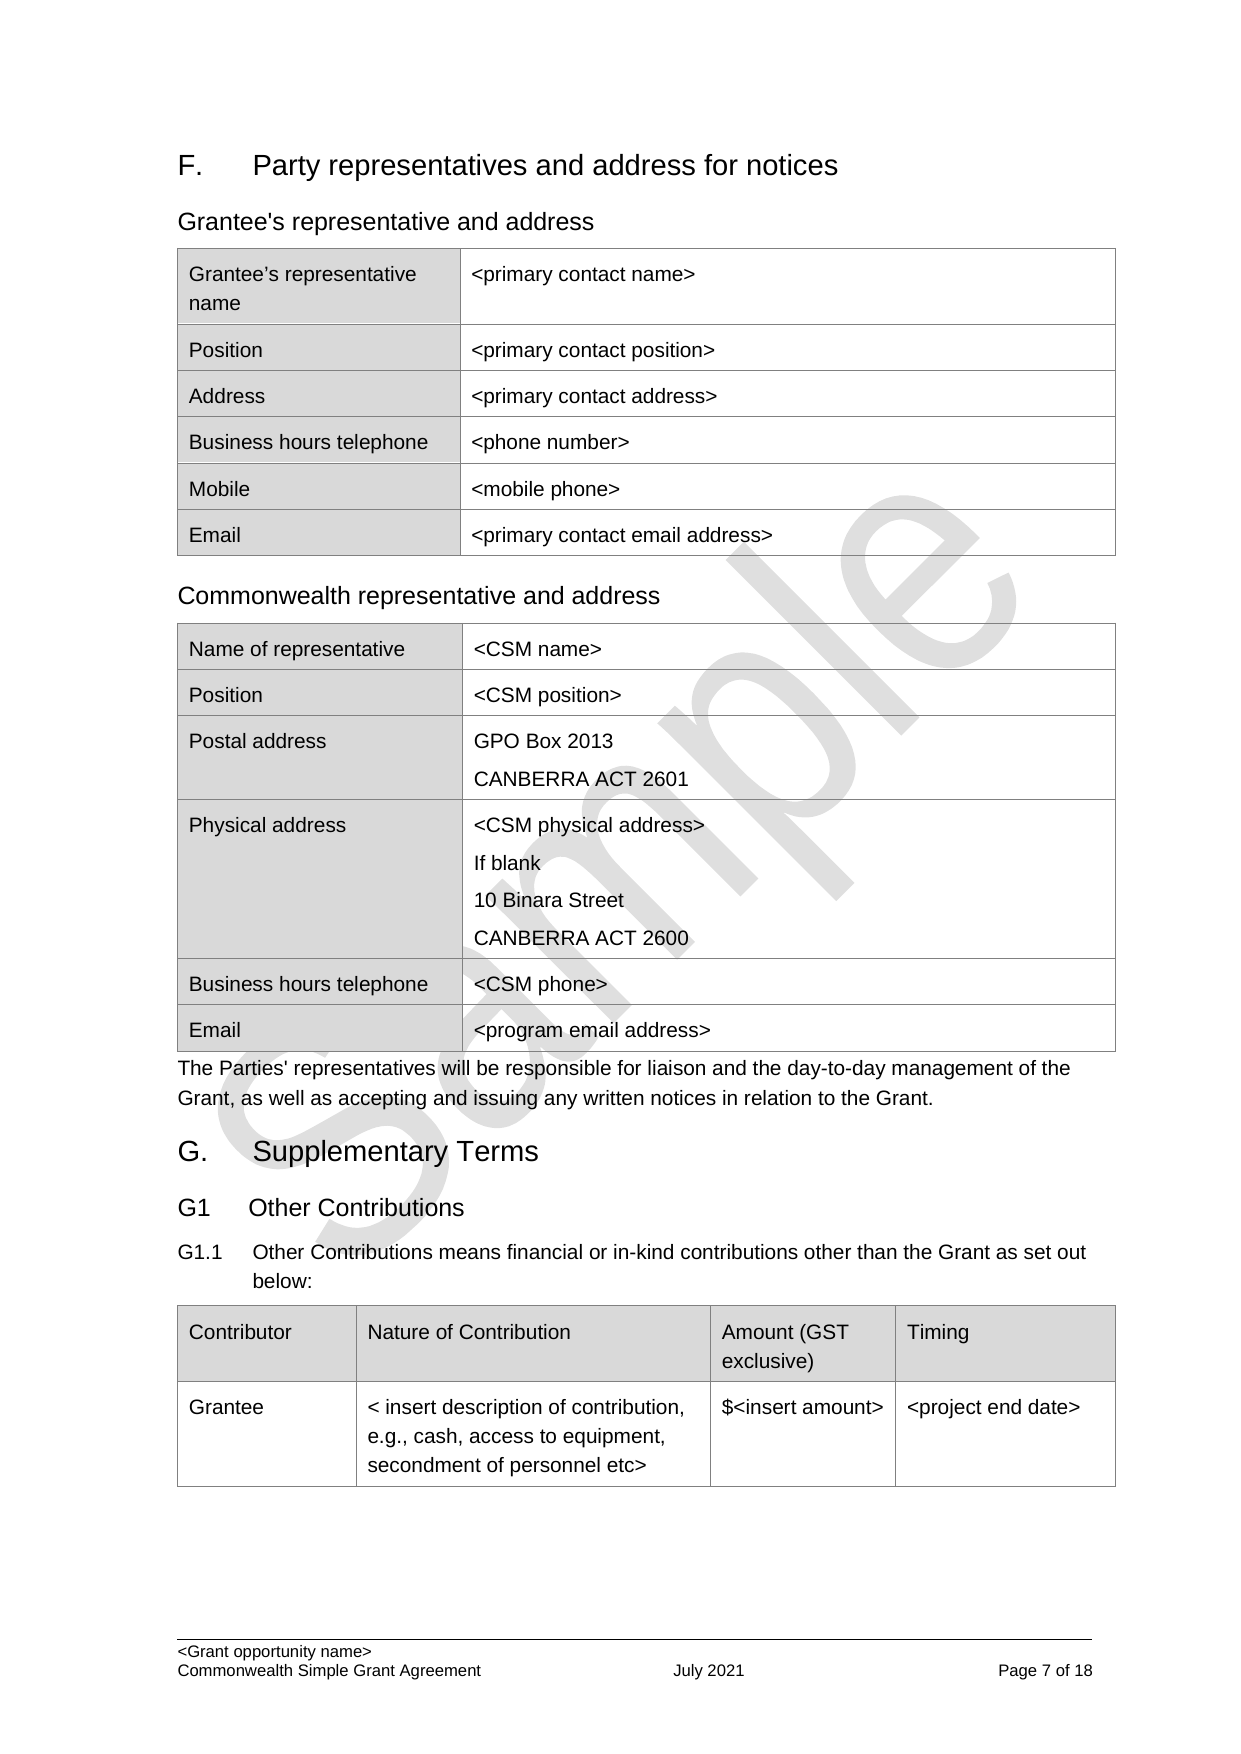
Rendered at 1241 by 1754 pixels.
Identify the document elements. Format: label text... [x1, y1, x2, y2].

table_cell Mobile [178, 464, 460, 509]
table_cell GPO Box 2013 CANBERRA ACT 2601 [463, 716, 1115, 799]
table_cell Email [178, 1005, 462, 1051]
table_cell <primary contact position> [461, 325, 1115, 370]
table_cell <phone number> [461, 417, 1115, 462]
text G1.1 Other Contributions means financial or in-kind contributions other than the Grant as set out below: [177, 1234, 1092, 1293]
table_cell <CSM phone> [463, 959, 1115, 1004]
table_header Name of representative [178, 624, 462, 669]
subtitle Other Contributions [177, 1193, 1092, 1222]
table_header <CSM name> [463, 624, 1115, 669]
text The Parties' representatives will be responsible for liaison and the day-to-day management of the Grant, as well as accepting and issuing any written notices in relation to the Grant. [177, 1052, 1092, 1109]
table_cell <primary contact address> [461, 371, 1115, 416]
table_cell <primary contact email address> [461, 510, 1115, 555]
table_cell <project end date> [896, 1382, 1115, 1486]
subtitle Commonwealth representative and address [177, 581, 1092, 610]
subtitle Grantee's representative and address [177, 206, 1092, 235]
table_header Grantee’s representative name [178, 249, 460, 323]
table_header Contributor [178, 1306, 356, 1381]
table_cell Grantee [178, 1382, 356, 1486]
table_cell <CSM physical address> If blank 10 Binara Street CANBERRA ACT 2600 [463, 800, 1115, 958]
table_cell Address [178, 371, 460, 416]
table_cell Physical address [178, 800, 462, 958]
table_cell <CSM position> [463, 670, 1115, 715]
table_cell <program email address> [463, 1005, 1115, 1051]
table_header Nature of Contribution [357, 1306, 710, 1381]
table_cell Postal address [178, 716, 462, 799]
table_header Amount (GST exclusive) [711, 1306, 895, 1381]
table_cell Business hours telephone [178, 417, 460, 462]
table_cell <mobile phone> [461, 464, 1115, 509]
subtitle Party representatives and address for notices [177, 148, 1092, 181]
table_cell < insert description of contribution, e.g., cash, access to equipment, secondment of personnel etc> [357, 1382, 710, 1486]
table_cell $<insert amount> [711, 1382, 895, 1486]
table_cell Business hours telephone [178, 959, 462, 1004]
table_cell Email [178, 510, 460, 555]
subtitle Supplementary Terms [177, 1134, 1092, 1168]
table_header <primary contact name> [461, 249, 1115, 323]
table_header Timing [896, 1306, 1115, 1381]
table_cell Position [178, 325, 460, 370]
table_cell Position [178, 670, 462, 715]
